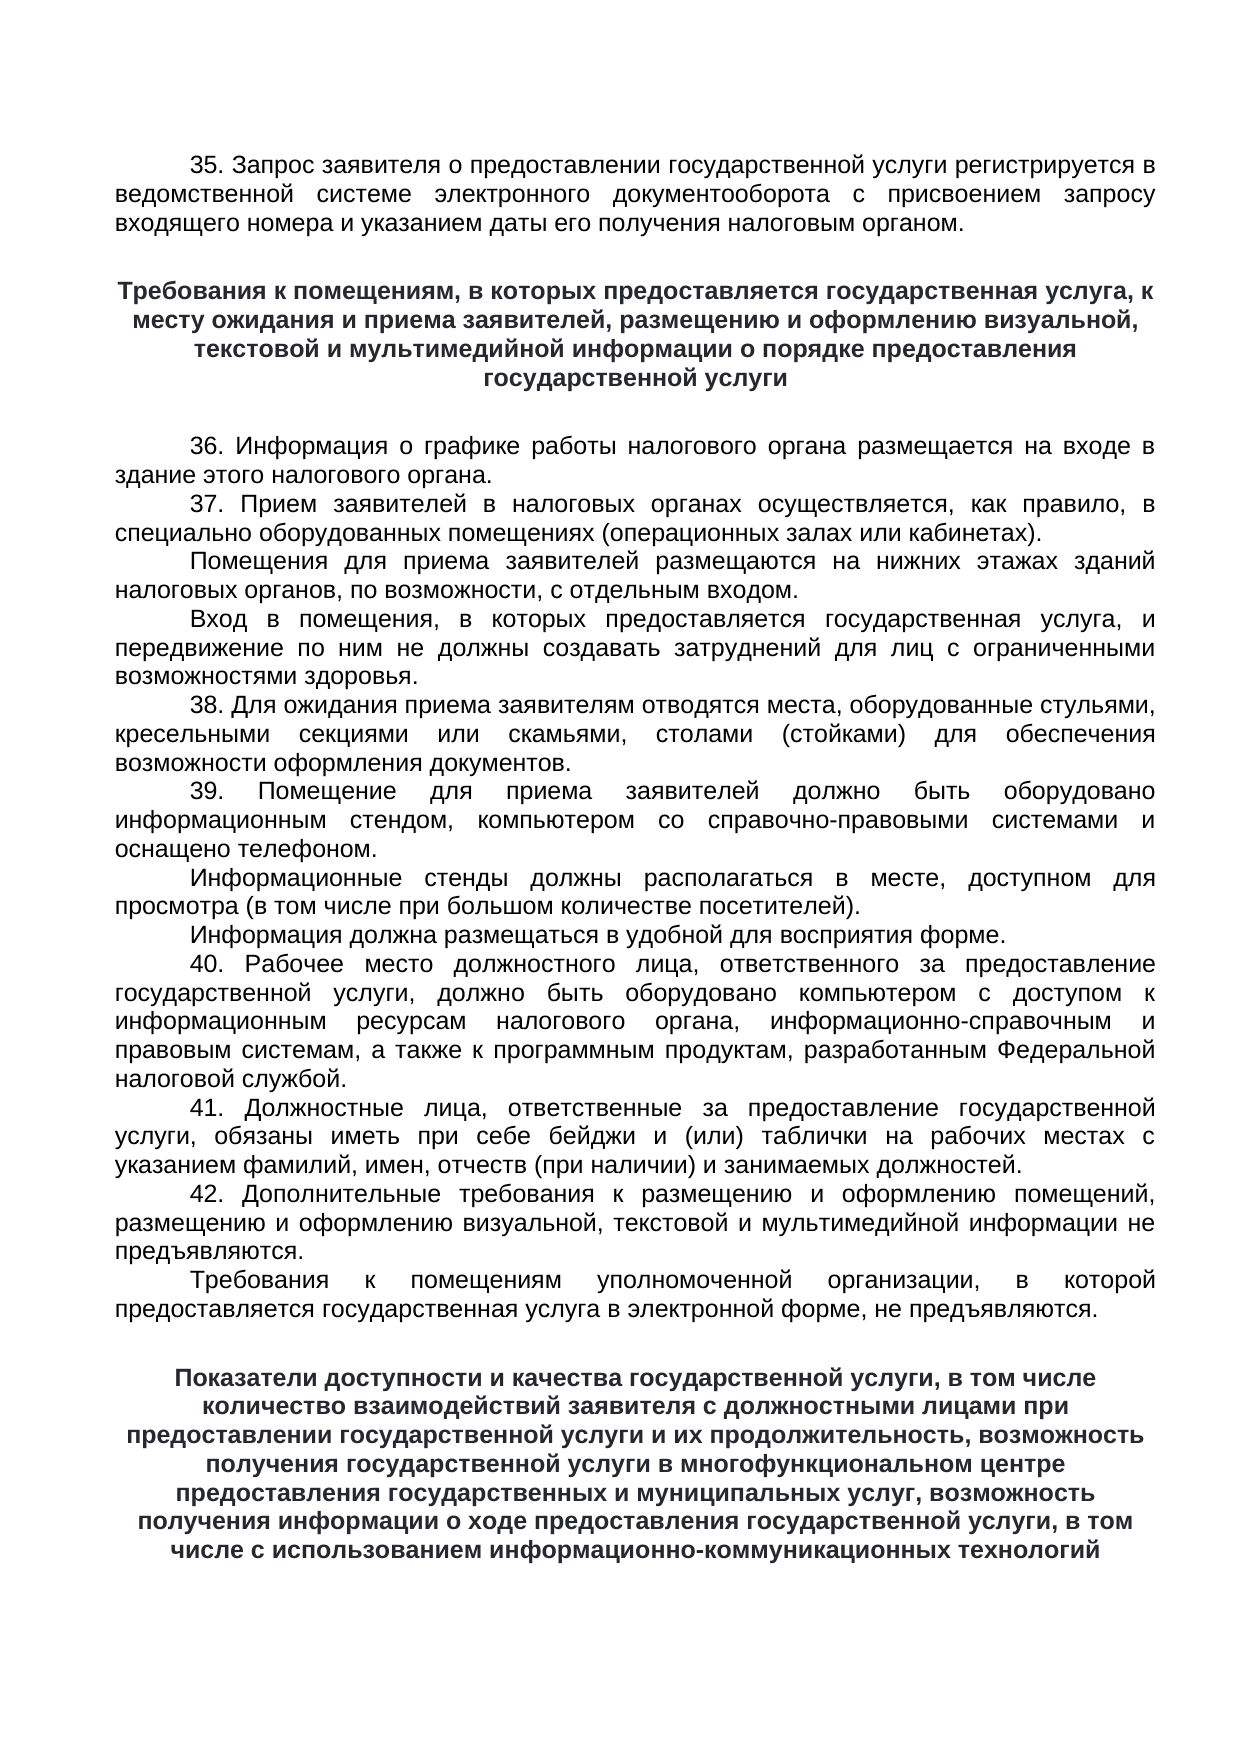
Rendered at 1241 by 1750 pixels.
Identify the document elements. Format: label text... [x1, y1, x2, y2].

subtitle Показатели доступности и качества государственной услуги, в том числе количество взаимодействий заявителя с должностными лицами при предоставлении государственной услуги и их продолжительность, возможность получения государственной услуги в многофункциональном центре предоставления государственных и муниципальных услуг, возможность получения информации о ходе предоставления государственной услуги, в том числе с использованием информационно-коммуникационных технологий [114, 1362, 1157, 1564]
subtitle Требования к помещениям, в которых предоставляется государственная услуга, к месту ожидания и приема заявителей, размещению и оформлению визуальной, текстовой и мультимедийной информации о порядке предоставления государственной услуги [114, 276, 1157, 391]
text 37. Прием заявителей в налоговых органах осуществляется, как правило, в специально оборудованных помещениях (операционных залах или кабинетах). [114, 489, 1157, 546]
text 38. Для ожидания приема заявителям отводятся места, оборудованные стульями, кресельными секциями или скамьями, столами (стойками) для обеспечения возможности оформления документов. [114, 690, 1157, 776]
text Информация должна размещаться в удобной для восприятия форме. [114, 920, 1157, 949]
text 35. Запрос заявителя о предоставлении государственной услуги регистрируется в ведомственной системе электронного документооборота с присвоением запросу входящего номера и указанием даты его получения налоговым органом. [114, 150, 1157, 236]
text Вход в помещения, в которых предоставляется государственная услуга, и передвижение по ним не должны создавать затруднений для лиц с ограниченными возможностями здоровья. [114, 604, 1157, 690]
text Информационные стенды должны располагаться в месте, доступном для просмотра (в том числе при большом количестве посетителей). [114, 862, 1157, 920]
text Помещения для приема заявителей размещаются на нижних этажах зданий налоговых органов, по возможности, с отдельным входом. [114, 546, 1157, 604]
text 36. Информация о графике работы налогового органа размещается на входе в здание этого налогового органа. [114, 431, 1157, 489]
text 39. Помещение для приема заявителей должно быть оборудовано информационным стендом, компьютером со справочно-правовыми системами и оснащено телефоном. [114, 776, 1157, 862]
text 41. Должностные лица, ответственные за предоставление государственной услуги, обязаны иметь при себе бейджи и (или) таблички на рабочих местах с указанием фамилий, имен, отчеств (при наличии) и занимаемых должностей. [114, 1092, 1157, 1179]
text Требования к помещениям уполномоченной организации, в которой предоставляется государственная услуга в электронной форме, не предъявляются. [114, 1265, 1157, 1322]
text 42. Дополнительные требования к размещению и оформлению помещений, размещению и оформлению визуальной, текстовой и мультимедийной информации не предъявляются. [114, 1179, 1157, 1265]
text 40. Рабочее место должностного лица, ответственного за предоставление государственной услуги, должно быть оборудовано компьютером с доступом к информационным ресурсам налогового органа, информационно-справочным и правовым системам, а также к программным продуктам, разработанным Федеральной налоговой службой. [114, 949, 1157, 1092]
